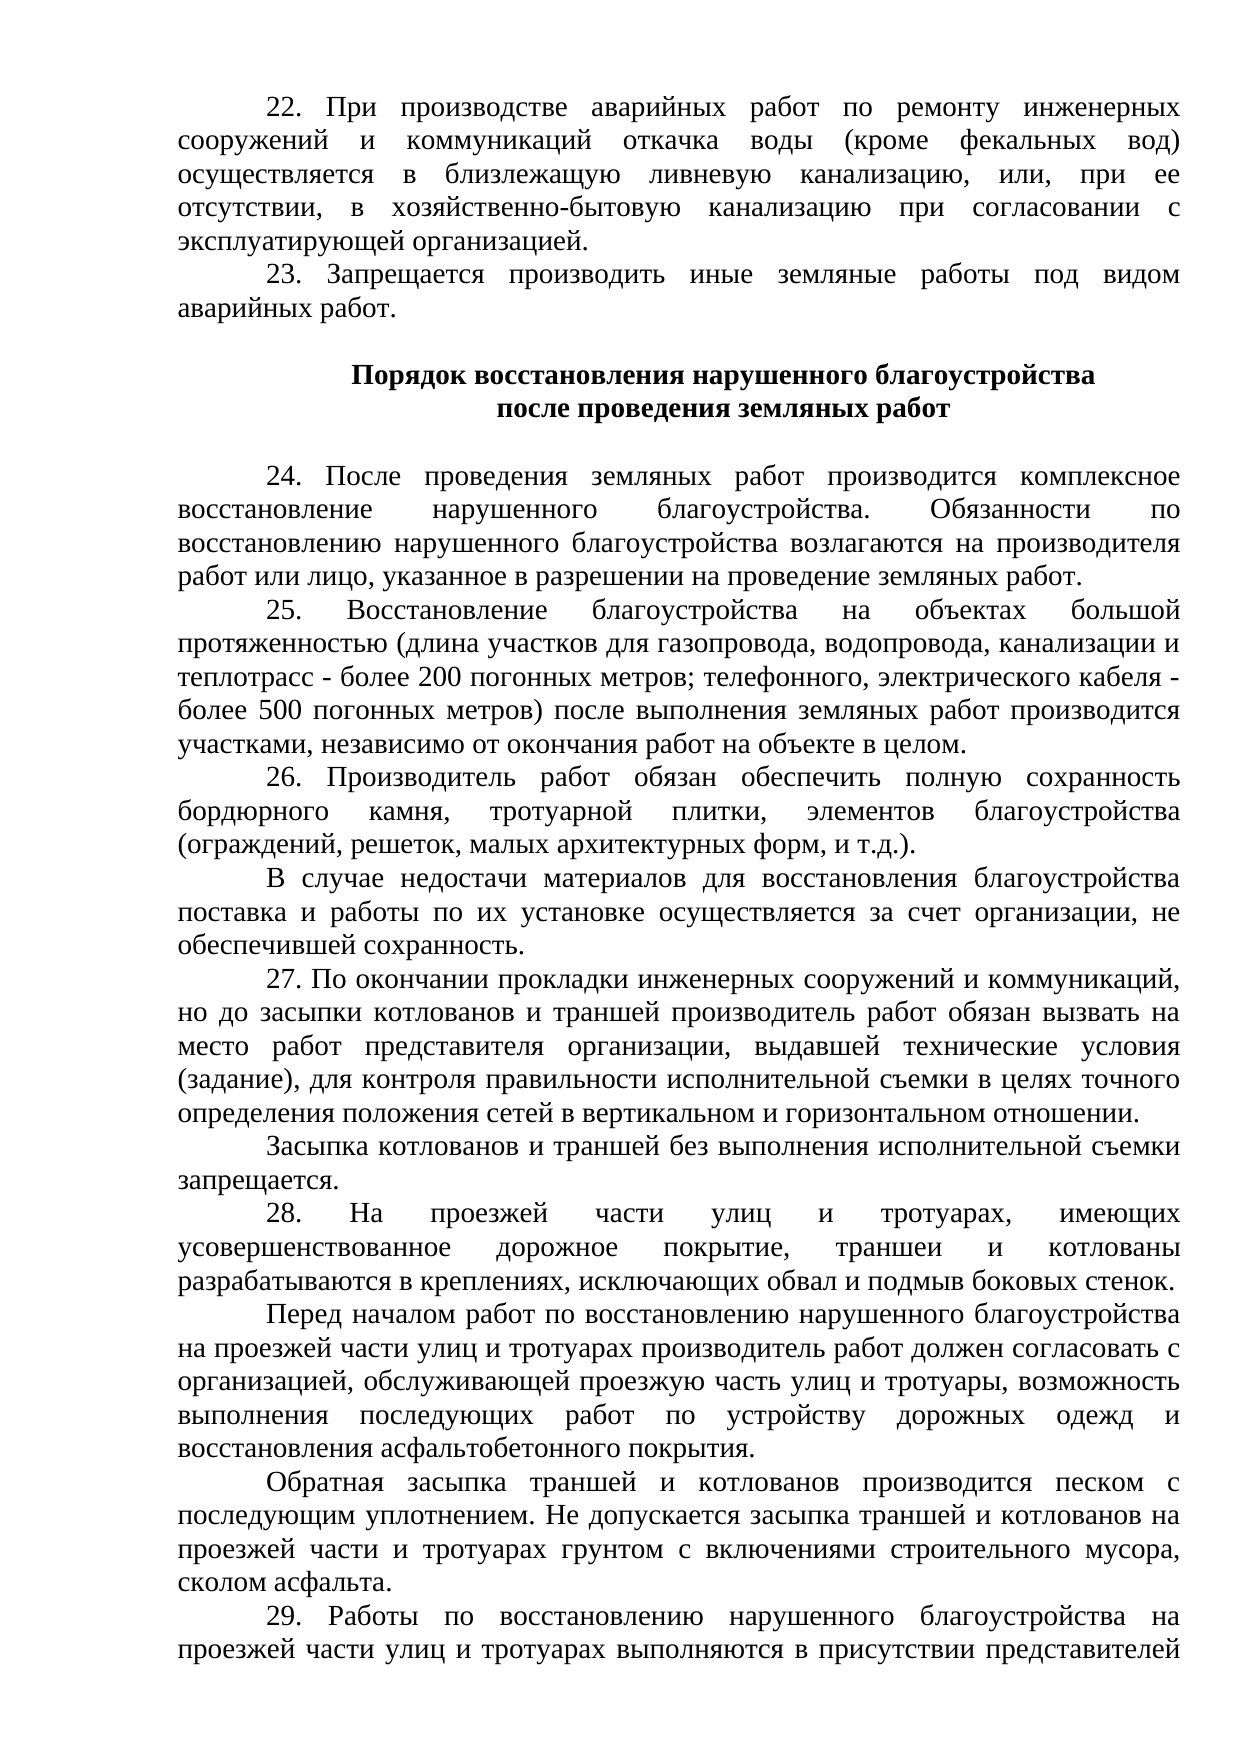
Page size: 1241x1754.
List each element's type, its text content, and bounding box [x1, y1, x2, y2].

text Обратная засыпка траншей и котлованов производится песком с последующим уплотнением. Не допускается засыпка траншей и котлованов на проезжей части и тротуарах грунтом с включениями строительного мусора, сколом асфальта. [177, 1464, 1181, 1598]
text 24. После проведения земляных работ производится комплексное восстановление нарушенного благоустройства. Обязанности по восстановлению нарушенного благоустройства возлагаются на производителя работ или лицо, указанное в разрешении на проведение земляных работ. [177, 458, 1181, 592]
text 28. На проезжей части улиц и тротуарах, имеющих усовершенствованное дорожное покрытие, траншеи и котлованы разрабатываются в креплениях, исключающих обвал и подмыв боковых стенок. [177, 1196, 1181, 1296]
text 23. Запрещается производить иные земляные работы под видом аварийных работ. [177, 256, 1181, 323]
text 26. Производитель работ обязан обеспечить полную сохранность бордюрного камня, тротуарной плитки, элементов благоустройства (ограждений, решеток, малых архитектурных форм, и т.д.). [177, 759, 1181, 860]
text В случае недостачи материалов для восстановления благоустройства поставка и работы по их установке осуществляется за счет организации, не обеспечившей сохранность. [177, 860, 1181, 961]
text Перед началом работ по восстановлению нарушенного благоустройства на проезжей части улиц и тротуарах производитель работ должен согласовать с организацией, обслуживающей проезжую часть улиц и тротуары, возможность выполнения последующих работ по устройству дорожных одежд и восстановления асфальтобетонного покрытия. [177, 1296, 1181, 1464]
text Засыпка котлованов и траншей без выполнения исполнительной съемки запрещается. [177, 1128, 1181, 1196]
text 22. При производстве аварийных работ по ремонту инженерных сооружений и коммуникаций откачка воды (кроме фекальных вод) осуществляется в близлежащую ливневую канализацию, или, при ее отсутствии, в хозяйственно-бытовую канализацию при согласовании с эксплуатирующей организацией. [177, 89, 1181, 256]
text после проведения земляных работ [177, 391, 1181, 424]
text Порядок восстановления нарушенного благоустройства [177, 357, 1181, 391]
text 25. Восстановление благоустройства на объектах большой протяженностью (длина участков для газопровода, водопровода, канализации и теплотрасс - более 200 погонных метров; телефонного, электрического кабеля - более 500 погонных метров) после выполнения земляных работ производится участками, независимо от окончания работ на объекте в целом. [177, 592, 1181, 759]
text 27. По окончании прокладки инженерных сооружений и коммуникаций, но до засыпки котлованов и траншей производитель работ обязан вызвать на место работ представителя организации, выдавшей технические условия (задание), для контроля правильности исполнительной съемки в целях точного определения положения сетей в вертикальном и горизонтальном отношении. [177, 961, 1181, 1128]
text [177, 1598, 1181, 1665]
